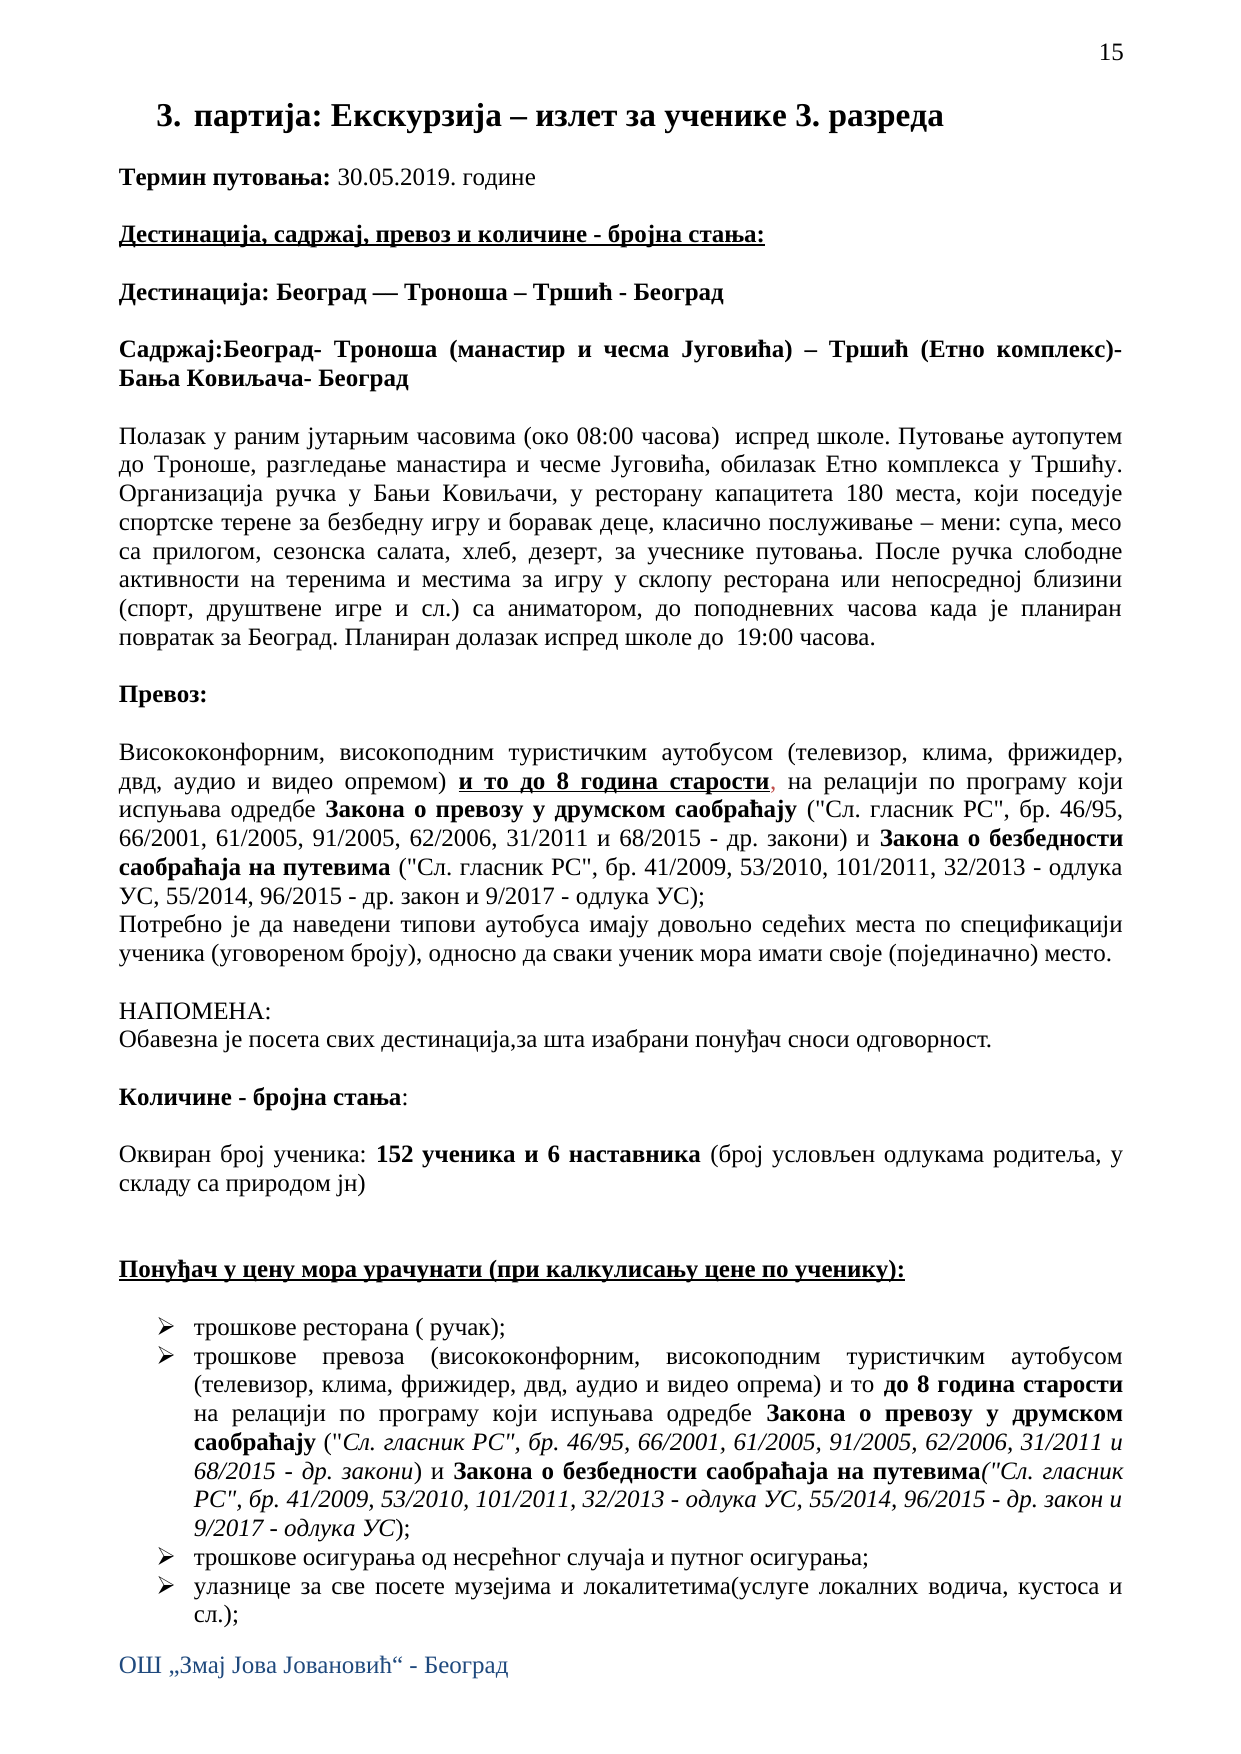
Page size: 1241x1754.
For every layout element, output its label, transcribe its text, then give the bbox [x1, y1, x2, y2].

text Полазак у раним јутарњим часовима (око 08:00 часова) испред школе. Путовање аутопутем до Троноше, разгледање манастира и чесме Југовића, обилазак Етно комплекса у Тршићу. Организација ручка у Бањи Ковиљачи, у ресторану капацитета 180 места, који поседује спортске терене за безбедну игру и боравак деце, класично послуживање – мени: супа, месо са прилогом, сезонска салата, хлеб, дезерт, за учеснике путовања. После ручка слободне активности на теренима и местима за игру у склопу ресторана или непосредној близини (спорт, друштвене игре и сл.) са аниматором, до поподневних часова када је планиран повратак за Београд. Планиран долазак испред школе до 19:00 часова. [119, 421, 1123, 651]
list трошкове превоза (висококонфорним, високоподним туристичким аутобусом (телевизор, клима, фрижидер, двд, аудио и видео опремa) и то до 8 година старости на релацији по програму који испуњава одредбе Закона о превозу у друмском саобраћају ("Сл. гласник РС", бр. 46/95, 66/2001, 61/2005, 91/2005, 62/2006, 31/2011 и 68/2015 - др. закони) и Закона о безбедности саобраћаја на путевима("Сл. гласник РС", бр. 41/2009, 53/2010, 101/2011, 32/2013 - одлука УС, 55/2014, 96/2015 - др. закон и 9/2017 - одлука УС); [156, 1341, 1123, 1542]
text Висококонфорним, високоподним туристичким аутобусом (телевизор, клима, фрижидер, двд, аудио и видео опремом) и то до 8 година старости, на релацији по програму који испуњава одредбе Закона о превозу у друмском саобраћају ("Сл. гласник РС", бр. 46/95, 66/2001, 61/2005, 91/2005, 62/2006, 31/2011 и 68/2015 - др. закони) и Закона о безбедности саобраћаја на путевима ("Сл. гласник РС", бр. 41/2009, 53/2010, 101/2011, 32/2013 - одлука УС, 55/2014, 96/2015 - др. закон и 9/2017 - одлука УС); [119, 737, 1123, 909]
text Понуђач у цену мора урачунати (при калкулисању цене по ученику): [119, 1254, 1123, 1283]
text Дестинација, садржај, превоз и количине - бројна стања: [119, 219, 1123, 248]
text Оквиран број ученика: 152 ученика и 6 наставника (број условљен одлукама родитеља, у складу са природом јн) [119, 1139, 1123, 1197]
list трошкове осигурања од несрећног случаја и путног осигурања; [156, 1542, 1123, 1571]
text Превоз: [119, 679, 1123, 708]
list улазнице за све посете музејима и локалитетима(услуге локалних водича, кустоса и сл.); [156, 1571, 1123, 1628]
text Термин путовања: 30.05.2019. године [119, 162, 1123, 191]
text Количине - бројна стања: [119, 1082, 1123, 1111]
text Садржај:Београд- Троноша (манастир и чесма Југовића) – Тршић (Етно комплекс)- Бања Ковиљача- Београд [119, 334, 1123, 392]
text Дестинација: Београд –– Троноша – Тршић - Београд [119, 277, 1123, 306]
list трошкове ресторана ( ручaк); [156, 1312, 1123, 1341]
text Обавезна је посета свих дестинација,за шта изабрани понуђач сноси одговорност. [119, 1024, 1123, 1053]
list партија: Екскурзија – излет за ученике 3. разреда [156, 95, 1123, 133]
text Потребно је да наведени типови аутобуса имају довољно седећих места по спецификацији ученика (уговореном броју), односно да сваки ученик мора имати своје (појединачно) место. [119, 909, 1123, 967]
text НАПОМЕНА: [119, 996, 1123, 1024]
